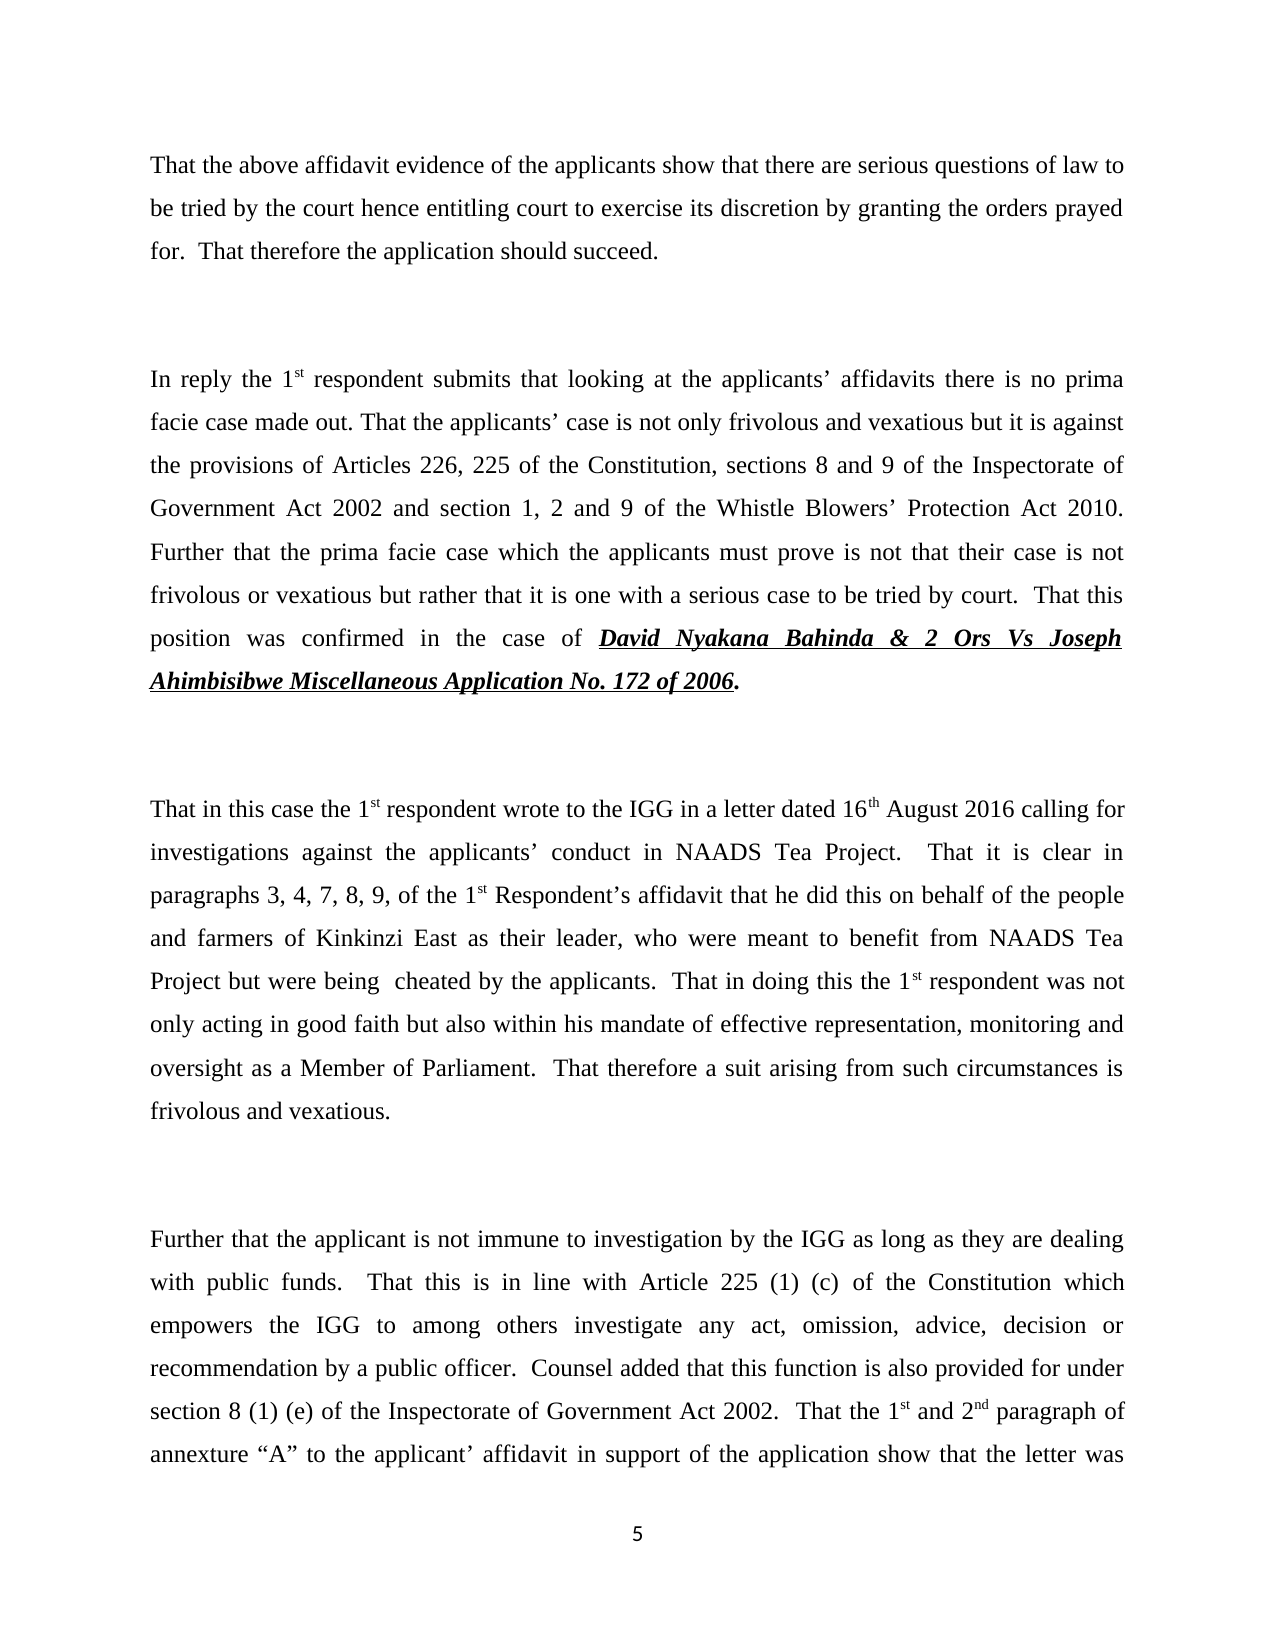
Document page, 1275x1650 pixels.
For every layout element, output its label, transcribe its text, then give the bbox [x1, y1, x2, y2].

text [150, 1224, 1125, 1468]
text In reply the 1st respondent submits that looking at the applicants’ affidavits there is no prima facie case made out. That the applicants’ case is not only frivolous and vexatious but it is against the provisions of Articles 226, 225 of the Constitution, sections 8 and 9 of the Inspectorate of Government Act 2002 and section 1, 2 and 9 of the Whistle Blowers’ Protection Act 2010. Further that the prima facie case which the applicants must prove is not that their case is not frivolous or vexatious but rather that it is one with a serious case to be tried by court. That this position was confirmed in the case of David Nyakana Bahinda & 2 Ors Vs Joseph Ahimbisibwe Miscellaneous Application No. 172 of 2006. [150, 364, 1125, 695]
text That in this case the 1st respondent wrote to the IGG in a letter dated 16th August 2016 calling for investigations against the applicants’ conduct in NAADS Tea Project. That it is clear in paragraphs 3, 4, 7, 8, 9, of the 1st Respondent’s affidavit that he did this on behalf of the people and farmers of Kinkinzi East as their leader, who were meant to benefit from NAADS Tea Project but were being cheated by the applicants. That in doing this the 1st respondent was not only acting in good faith but also within his mandate of effective representation, monitoring and oversight as a Member of Parliament. That therefore a suit arising from such circumstances is frivolous and vexatious. [150, 794, 1125, 1124]
text That the above affidavit evidence of the applicants show that there are serious questions of law to be tried by the court hence entitling court to exercise its discretion by granting the orders prayed for. That therefore the application should succeed. [150, 150, 1125, 265]
